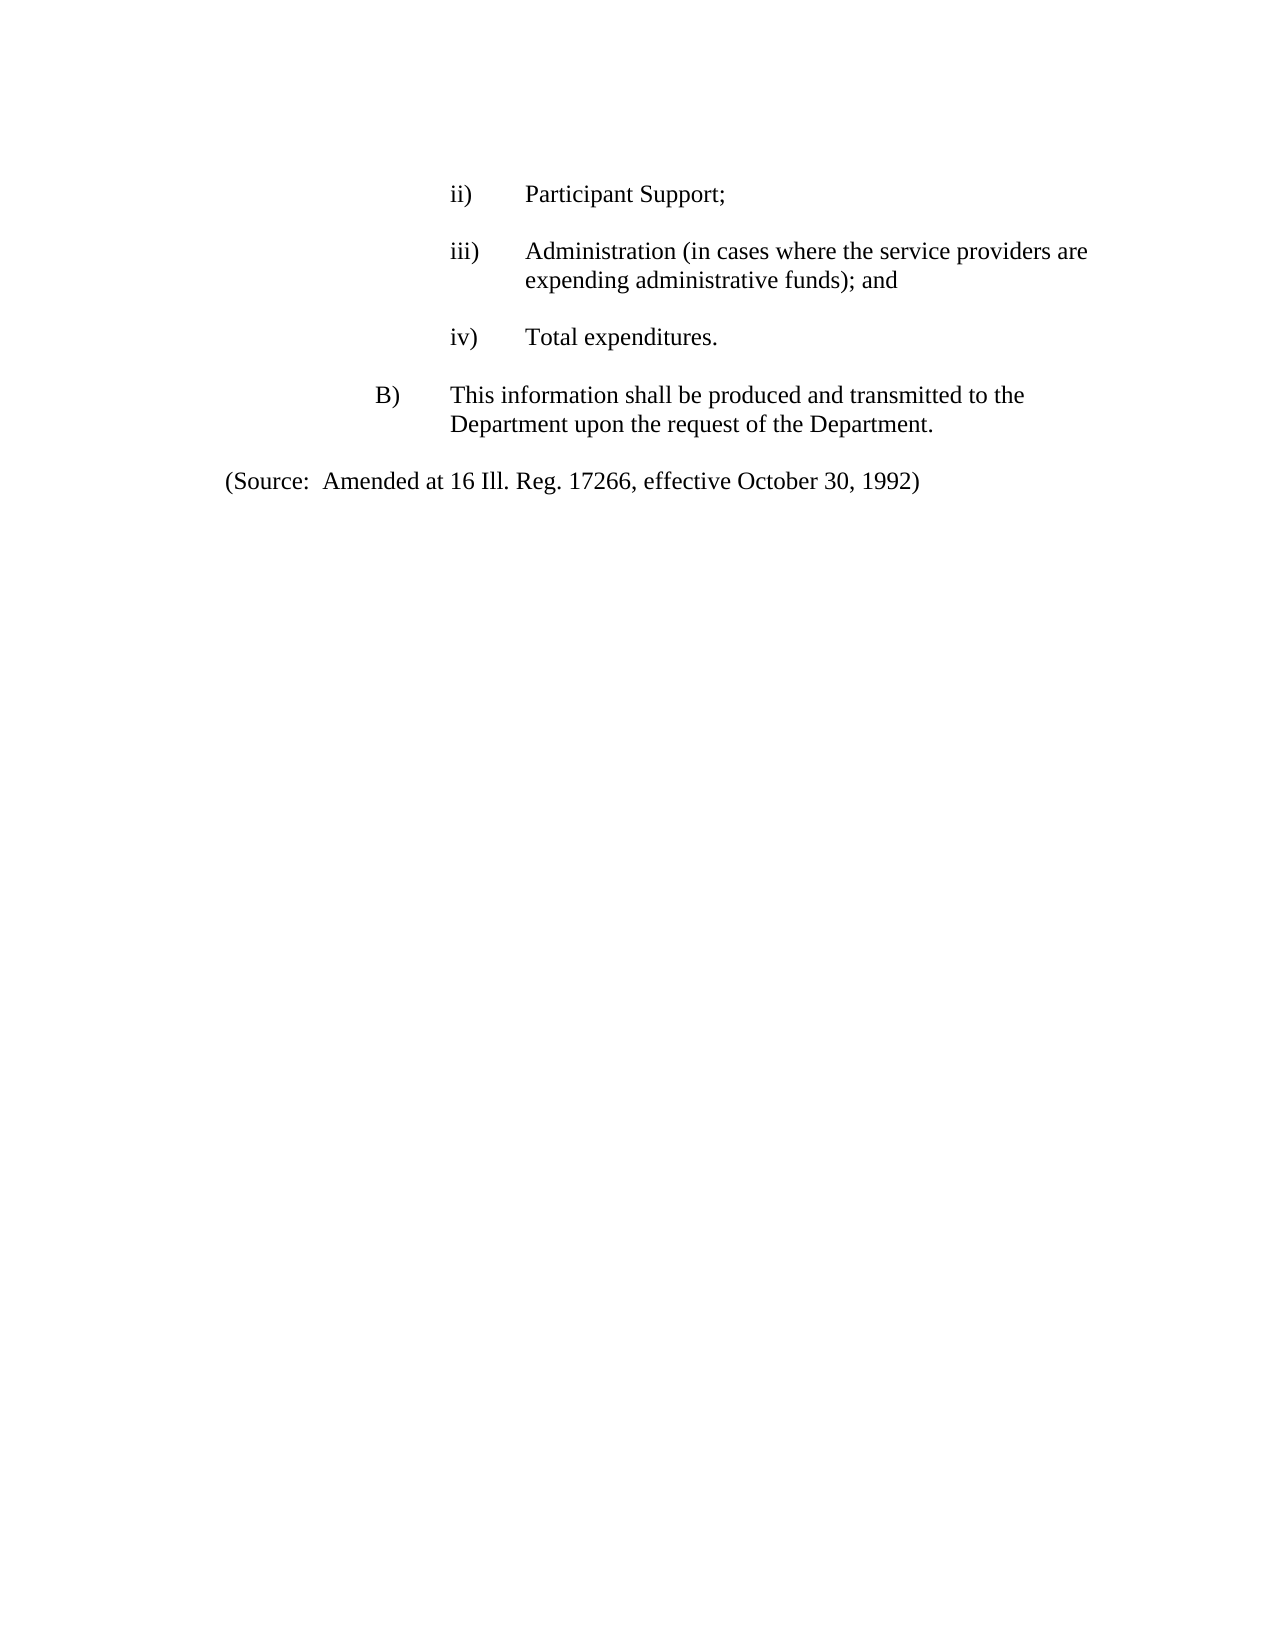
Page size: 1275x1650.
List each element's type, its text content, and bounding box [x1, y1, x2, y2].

text iii) Administration (in cases where the service providers are expending administrative funds); and [450, 236, 1125, 294]
text (Source: Amended at 16 Ill. Reg. 17266, effective October 30, 1992) [225, 466, 1125, 495]
text B) This information shall be produced and transmitted to the Department upon the request of the Department. [375, 380, 1125, 437]
text iv) Total expenditures. [450, 322, 1125, 351]
text ii) Participant Support; [450, 179, 1125, 207]
